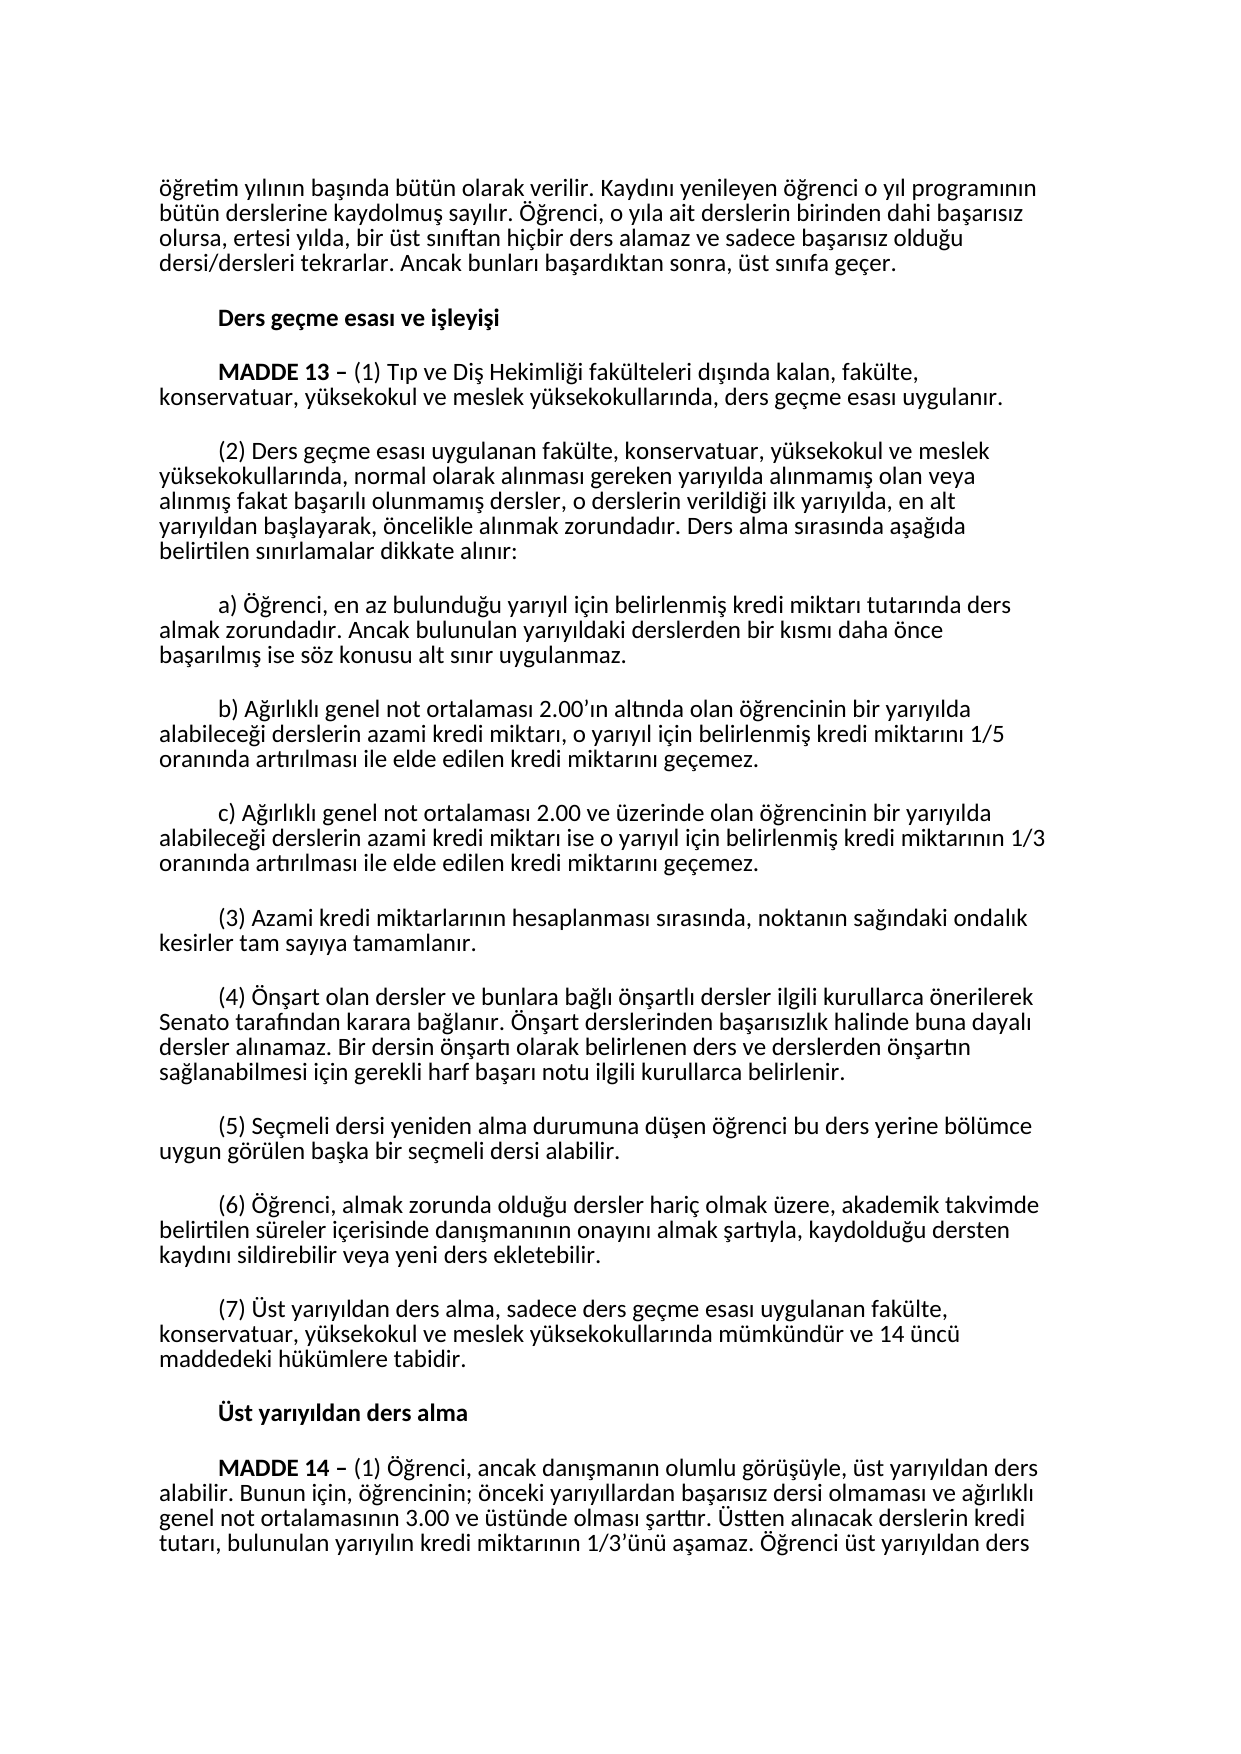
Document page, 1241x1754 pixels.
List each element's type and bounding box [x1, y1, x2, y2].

table_header [148, 148, 1063, 1556]
